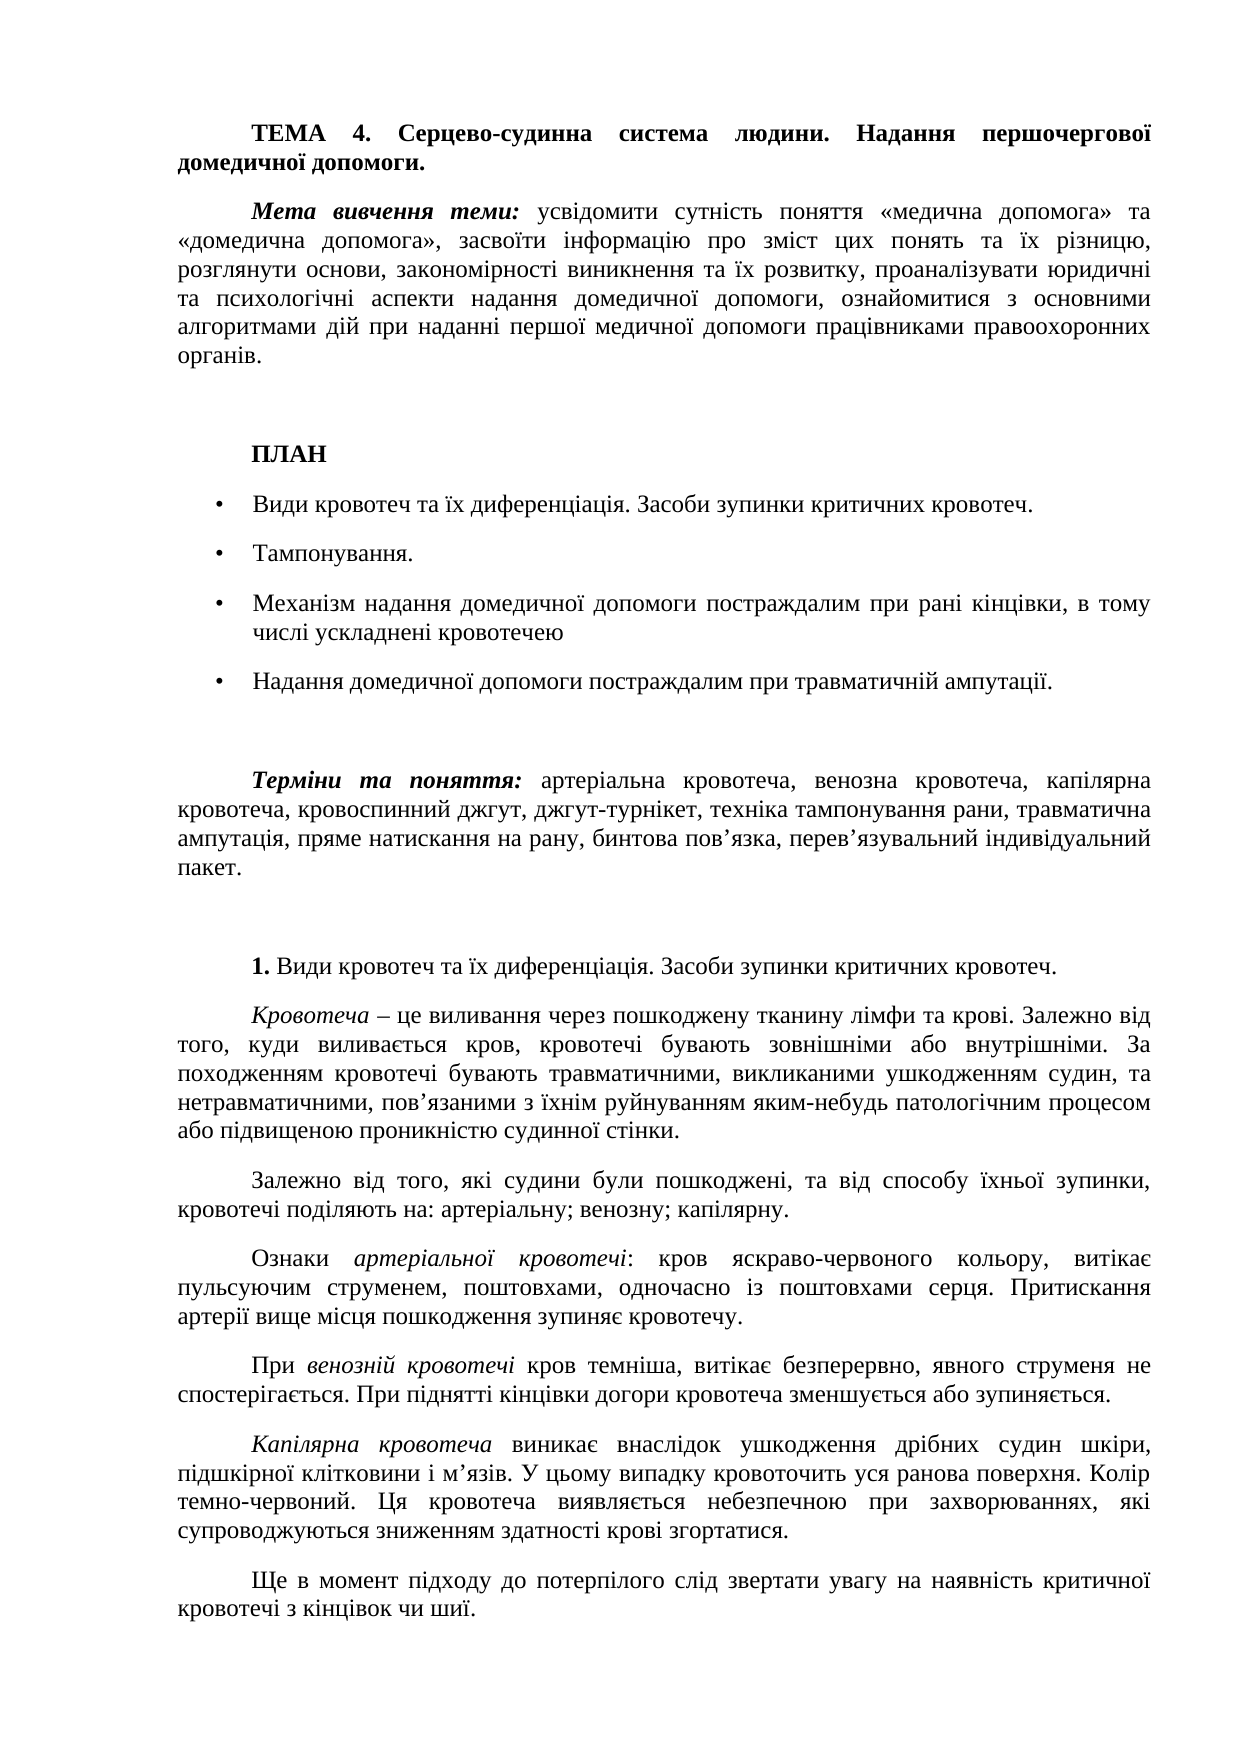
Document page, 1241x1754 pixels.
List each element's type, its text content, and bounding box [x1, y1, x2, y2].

text Залежно від того, які судини були пошкоджені, та від способу їхньої зупинки, кровотечі поділяють на: артеріальну; венозну; капілярну. [177, 1165, 1152, 1223]
text Ознаки артеріальної кровотечі: кров яскраво-червоного кольору, витікає пульсуючим струменем, поштовхами, одночасно із поштовхами серця. Притискання артерії вище місця пошкодження зупиняє кровотечу. [177, 1243, 1152, 1330]
text ТЕМА 4. Серцево-судинна система людини. Надання першочергової домедичної допомоги. [177, 118, 1152, 176]
text ПЛАН [177, 439, 1152, 468]
text Капілярна кровотеча виникає внаслідок ушкодження дрібних судин шкіри, підшкірної клітковини і м’язів. У цьому випадку кровоточить уся ранова поверхня. Колір темно-червоний. Ця кровотеча виявляється небезпечною при захворюваннях, які супроводжуються зниженням здатності крові згортатися. [177, 1429, 1152, 1544]
text Мета вивчення теми: усвідомити сутність поняття «медична допомога» та «домедична допомога», засвоїти інформацію про зміст цих понять та їх різницю, розглянути основи, закономірності виникнення та їх розвитку, проаналізувати юридичні та психологічні аспекти надання домедичної допомоги, ознайомитися з основними алгоритмами дій при наданні першої медичної допомоги працівниками правоохоронних органів. [177, 196, 1152, 369]
list Тампонування. [215, 538, 1152, 567]
text Ще в момент підходу до потерпілого слід звертати увагу на наявність критичної кровотечі з кінцівок чи шиї. [177, 1565, 1152, 1622]
text Кровотеча – це виливання через пошкоджену тканину лімфи та крові. Залежно від того, куди виливається кров, кровотечі бувають зовнішніми або внутрішніми. За походженням кровотечі бувають травматичними, викликаними ушкодженням судин, та нетравматичними, пов’язаними з їхнім руйнуванням яким-небудь патологічним процесом або підвищеною проникністю судинної стінки. [177, 1001, 1152, 1144]
list Види кровотеч та їх диференціація. Засоби зупинки критичних кровотеч. [215, 489, 1152, 518]
text Терміни та поняття: артеріальна кровотеча, венозна кровотеча, капілярна кровотеча, кровоспинний джгут, джгут-турнікет, техніка тампонування рани, травматична ампутація, пряме натискання на рану, бинтова пов’язка, перев’язувальний індивідуальний пакет. [177, 766, 1152, 881]
text 1. Види кровотеч та їх диференціація. Засоби зупинки критичних кровотеч. [177, 951, 1152, 980]
list Механізм надання домедичної допомоги постраждалим при рані кінцівки, в тому числі ускладнені кровотечею [215, 588, 1152, 646]
list Надання домедичної допомоги постраждалим при травматичній ампутації. [215, 666, 1152, 695]
text При венозній кровотечі кров темніша, витікає безперервно, явного струменя не спостерігається. При піднятті кінцівки догори кровотеча зменшується або зупиняється. [177, 1351, 1152, 1408]
